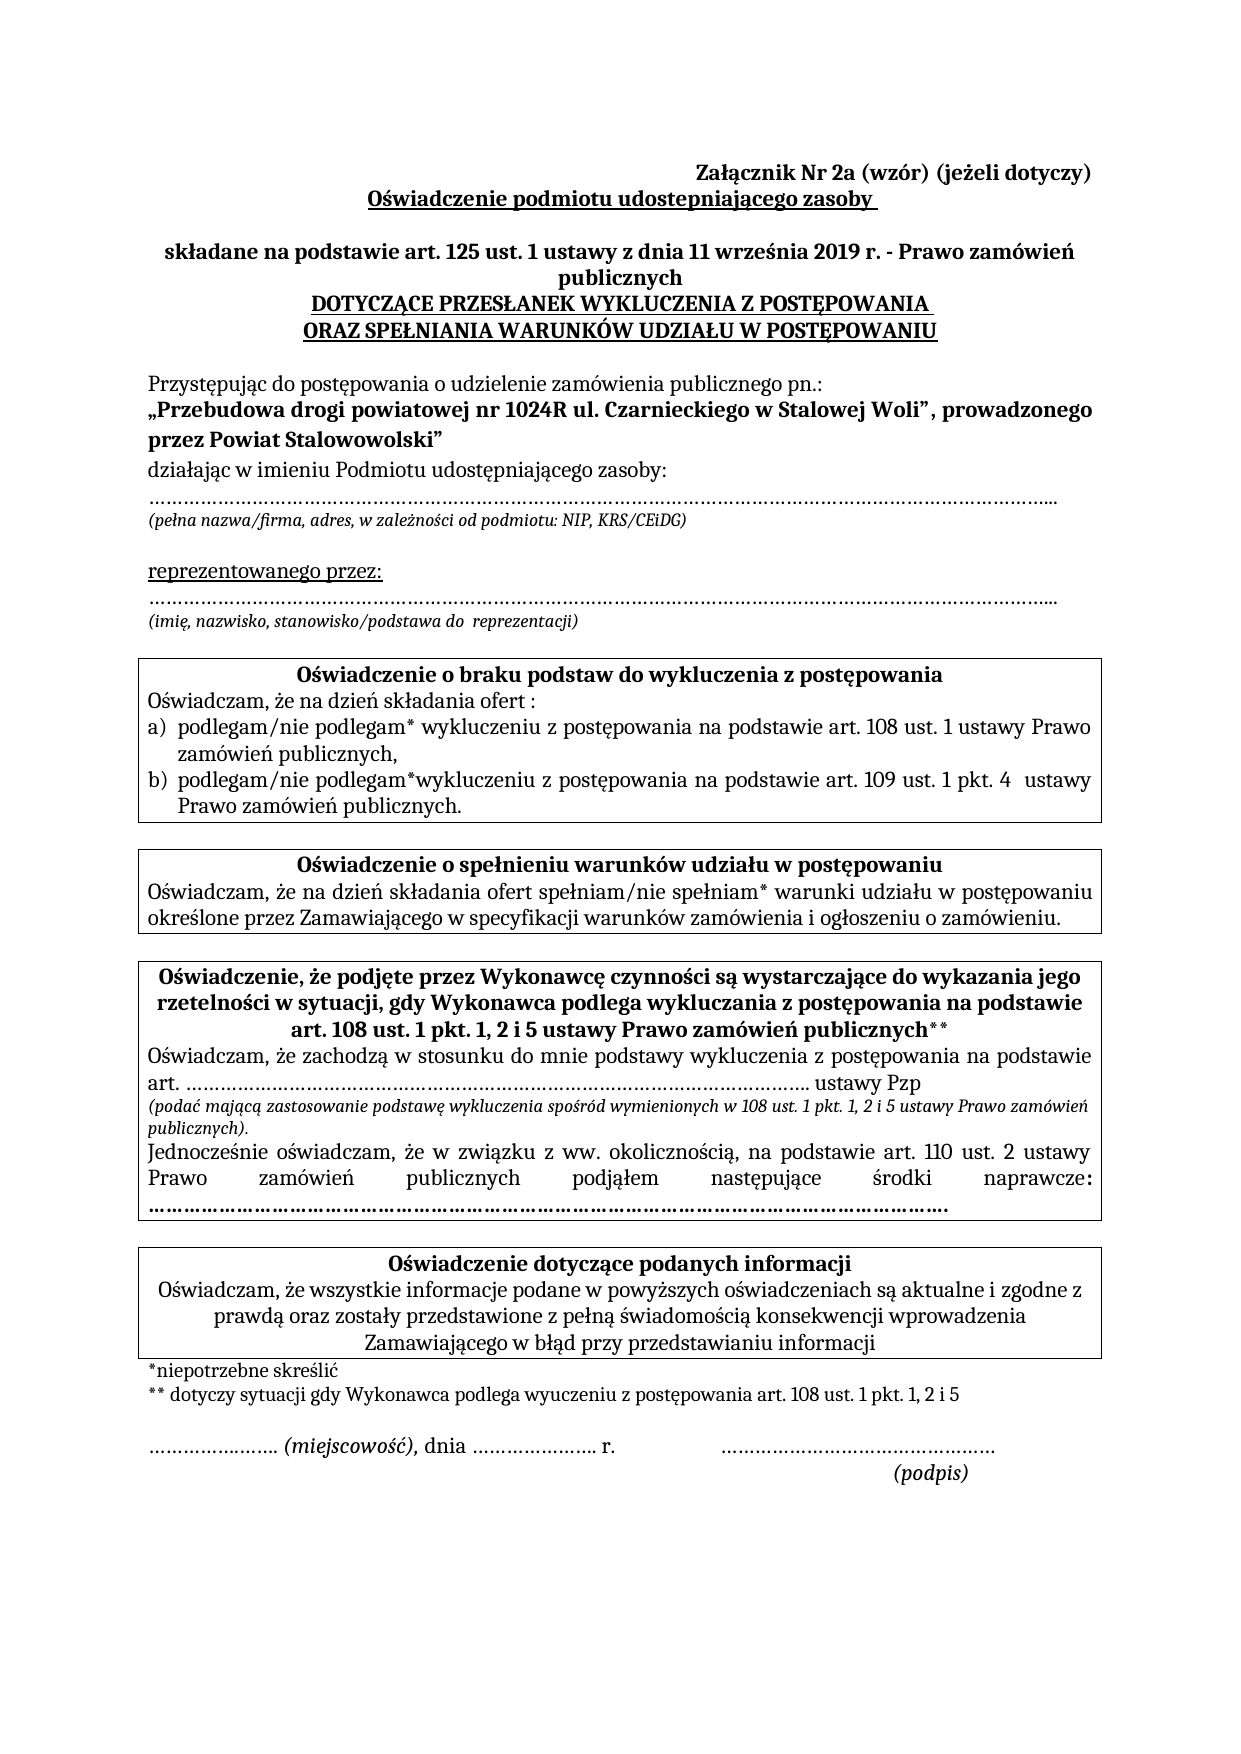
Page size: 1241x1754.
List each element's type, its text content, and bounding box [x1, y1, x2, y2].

text …………………………………………………………………………………………………………………………………………... [148, 483, 1091, 510]
text (podpis) [148, 1459, 1092, 1486]
text Przystępując do postępowania o udzielenie zamówienia publicznego pn.: [148, 370, 1092, 397]
text Oświadczenie, że podjęte przez Wykonawcę czynności są wystarczające do wykazania jego rzetelności w sytuacji, gdy Wykonawca podlega wykluczania z postępowania na podstawie art. 108 ust. 1 pkt. 1, 2 i 5 ustawy Prawo zamówień publicznych** [139, 962, 1101, 1043]
text ORAZ SPEŁNIANIA WARUNKÓW UDZIAŁU W POSTĘPOWANIU [148, 318, 1092, 344]
text Załącznik Nr 2a (wzór) (jeżeli dotyczy) [148, 159, 1092, 186]
text *niepotrzebne skreślić [148, 1359, 1092, 1383]
text Oświadczenie dotyczące podanych informacji [139, 1248, 1101, 1274]
text Jednocześnie oświadczam, że w związku z ww. okolicznością, na podstawie art. 110 ust. 2 ustawy Prawo zamówień publicznych podjąłem następujące środki naprawcze:………………………………………………………………………………………………………………………. [139, 1136, 1101, 1220]
text (pełna nazwa/firma, adres, w zależności od podmiotu: NIP, KRS/CEiDG) [148, 510, 1091, 531]
text „Przebudowa drogi powiatowej nr 1024R ul. Czarnieckiego w Stalowej Woli”, prowadzonego przez Powiat Stalowowolski” [148, 397, 1092, 453]
text b) podlegam/nie podlegam*wykluczeniu z postępowania na podstawie art. 109 ust. 1 pkt. 4 ustawy Prawo zamówień publicznych. [139, 764, 1101, 822]
text (imię, nazwisko, stanowisko/podstawa do reprezentacji) [148, 610, 1091, 632]
text …………….……. (miejscowość), dnia …………………. r. ………………………………………… [148, 1433, 1092, 1459]
text działając w imieniu Podmiotu udostępniającego zasoby: [148, 457, 1092, 483]
text DOTYCZĄCE PRZESŁANEK WYKLUCZENIA Z POSTĘPOWANIA [148, 291, 1092, 318]
text reprezentowanego przez: [148, 558, 1092, 584]
text ** dotyczy sytuacji gdy Wykonawca podlega wyuczeniu z postępowania art. 108 ust. 1 pkt. 1, 2 i 5 [148, 1383, 1092, 1407]
text Oświadczenie o braku podstaw do wykluczenia z postępowania [139, 659, 1101, 688]
text Oświadczenie podmiotu udostepniającego zasoby [148, 186, 1092, 212]
text (podać mającą zastosowanie podstawę wykluczenia spośród wymienionych w 108 ust. 1 pkt. 1, 2 i 5 ustawy Prawo zamówień publicznych). [148, 1096, 1092, 1136]
text Oświadczam, że na dzień składania ofert : [148, 688, 1092, 714]
text Oświadczam, że zachodzą w stosunku do mnie podstawy wykluczenia z postępowania na podstawie art. ………………………………………………………………………………………………. ustawy Pzp [148, 1043, 1092, 1096]
text Oświadczam, że wszystkie informacje podane w powyższych oświadczeniach są aktualne i zgodne z prawdą oraz zostały przedstawione z pełną świadomością konsekwencji wprowadzenia Zamawiającego w błąd przy przedstawianiu informacji [139, 1274, 1101, 1358]
text Oświadczenie o spełnieniu warunków udziału w postępowaniu [139, 850, 1101, 875]
text …………………………………………………………………………………………………………………………………………... [148, 584, 1091, 610]
text Oświadczam, że na dzień składania ofert spełniam/nie spełniam* warunki udziału w postępowaniu określone przez Zamawiającego w specyfikacji warunków zamówienia i ogłoszeniu o zamówieniu. [139, 875, 1101, 933]
text składane na podstawie art. 125 ust. 1 ustawy z dnia 11 września 2019 r. - Prawo zamówień publicznych [148, 238, 1092, 291]
text a) podlegam/nie podlegam* wykluczeniu z postępowania na podstawie art. 108 ust. 1 ustawy Prawo zamówień publicznych, [148, 714, 1092, 764]
